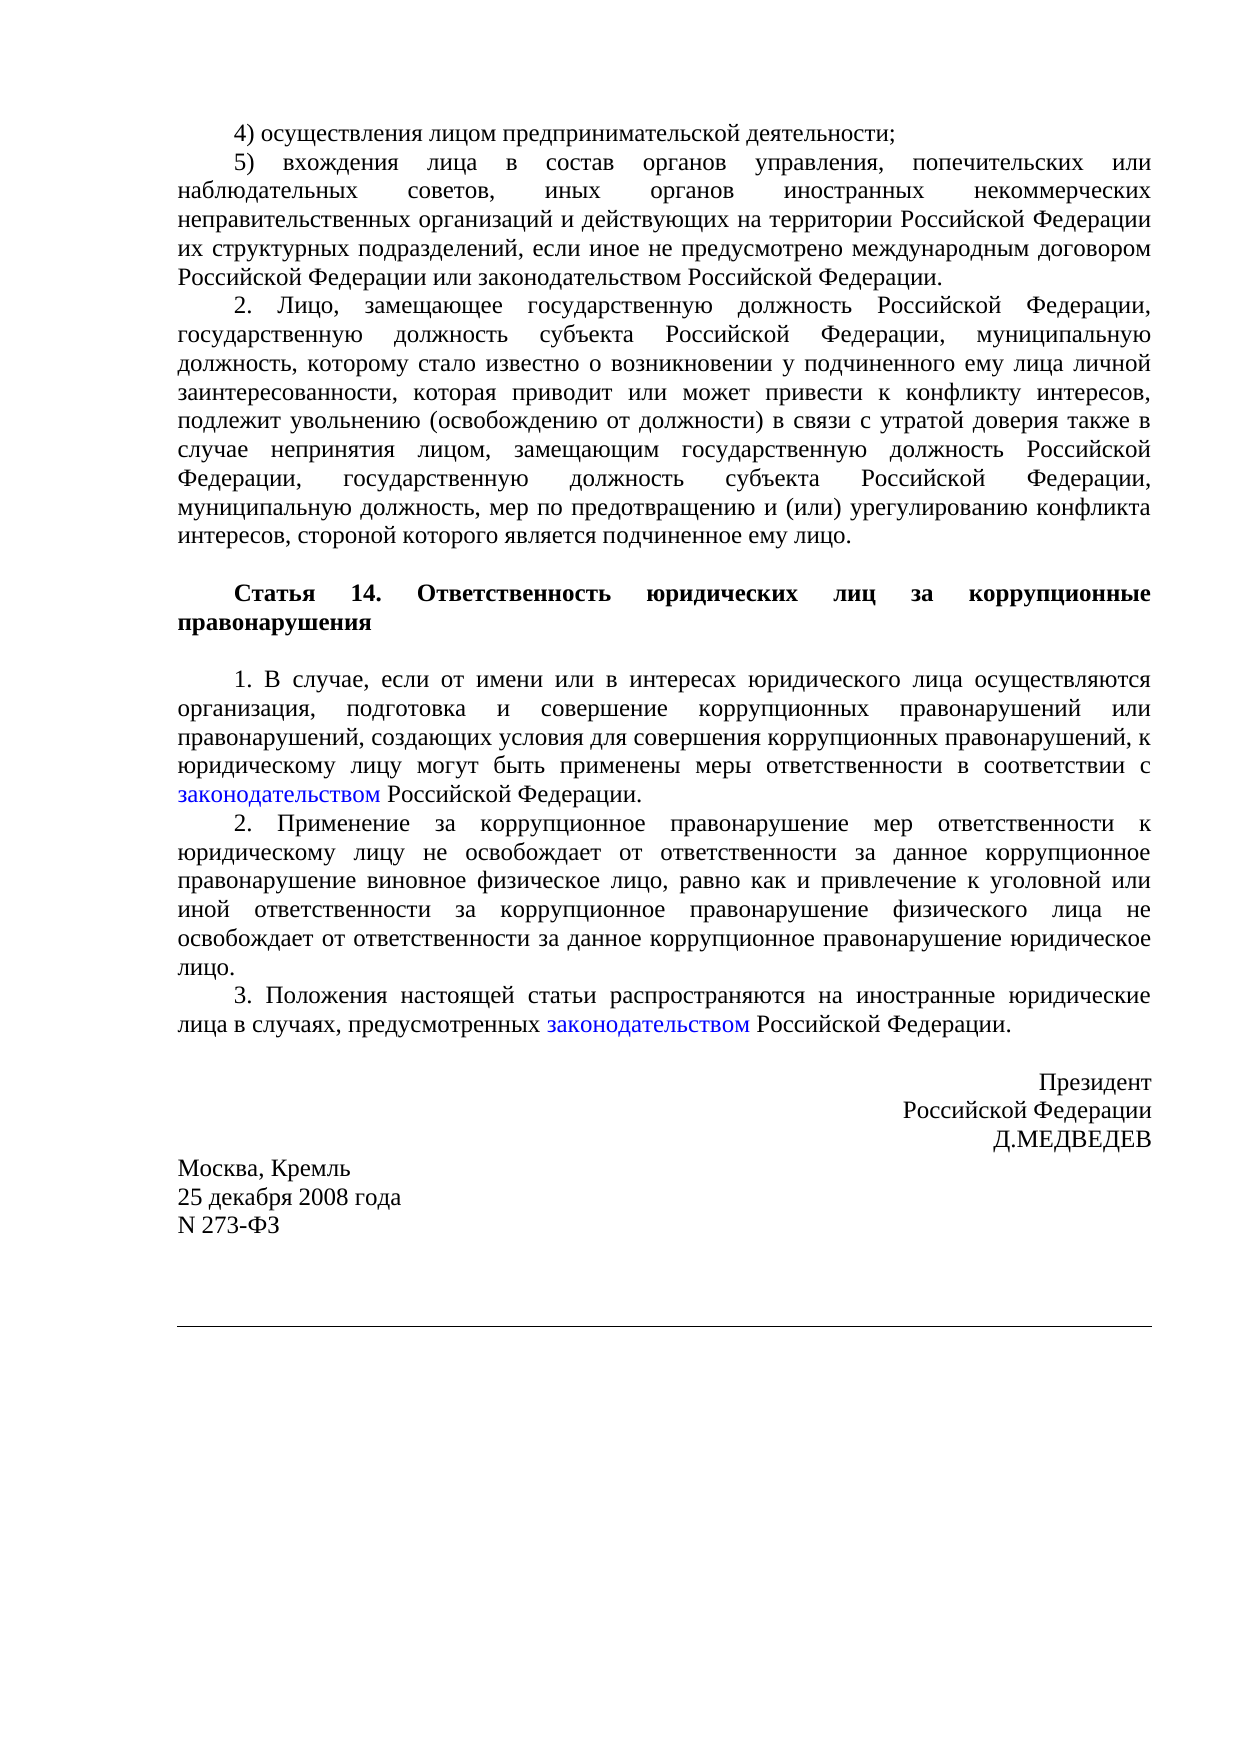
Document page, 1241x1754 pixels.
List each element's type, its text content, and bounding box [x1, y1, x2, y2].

text Статья 14. Ответственность юридических лиц за коррупционные правонарушения [177, 578, 1152, 636]
text 2. Применение за коррупционное правонарушение мер ответственности к юридическому лицу не освобождает от ответственности за данное коррупционное правонарушение виновное физическое лицо, равно как и привлечение к уголовной или иной ответственности за коррупционное правонарушение физического лица не освобождает от ответственности за данное коррупционное правонарушение юридическое лицо. [177, 808, 1152, 981]
text 5) вхождения лица в состав органов управления, попечительских или наблюдательных советов, иных органов иностранных некоммерческих неправительственных организаций и действующих на территории Российской Федерации их структурных подразделений, если иное не предусмотрено международным договором Российской Федерации или законодательством Российской Федерации. [177, 147, 1152, 291]
text N 273-ФЗ [177, 1211, 1152, 1239]
text 2. Лицо, замещающее государственную должность Российской Федерации, государственную должность субъекта Российской Федерации, муниципальную должность, которому стало известно о возникновении у подчиненного ему лица личной заинтересованности, которая приводит или может привести к конфликту интересов, подлежит увольнению (освобождению от должности) в связи с утратой доверия также в случае непринятия лицом, замещающим государственную должность Российской Федерации, государственную должность субъекта Российской Федерации, муниципальную должность, мер по предотвращению и (или) урегулированию конфликта интересов, стороной которого является подчиненное ему лицо. [177, 291, 1152, 549]
text Москва, Кремль [177, 1153, 1152, 1182]
text 25 декабря 2008 года [177, 1182, 1152, 1211]
text 3. Положения настоящей статьи распространяются на иностранные юридические лица в случаях, предусмотренных законодательством Российской Федерации. [177, 981, 1152, 1038]
text Российской Федерации [177, 1096, 1152, 1124]
text 1. В случае, если от имени или в интересах юридического лица осуществляются организация, подготовка и совершение коррупционных правонарушений или правонарушений, создающих условия для совершения коррупционных правонарушений, к юридическому лицу могут быть применены меры ответственности в соответствии с законодательством Российской Федерации. [177, 664, 1152, 808]
text 4) осуществления лицом предпринимательской деятельности; [177, 118, 1152, 147]
text Д.МЕДВЕДЕВ [177, 1124, 1152, 1153]
text Президент [177, 1067, 1152, 1096]
